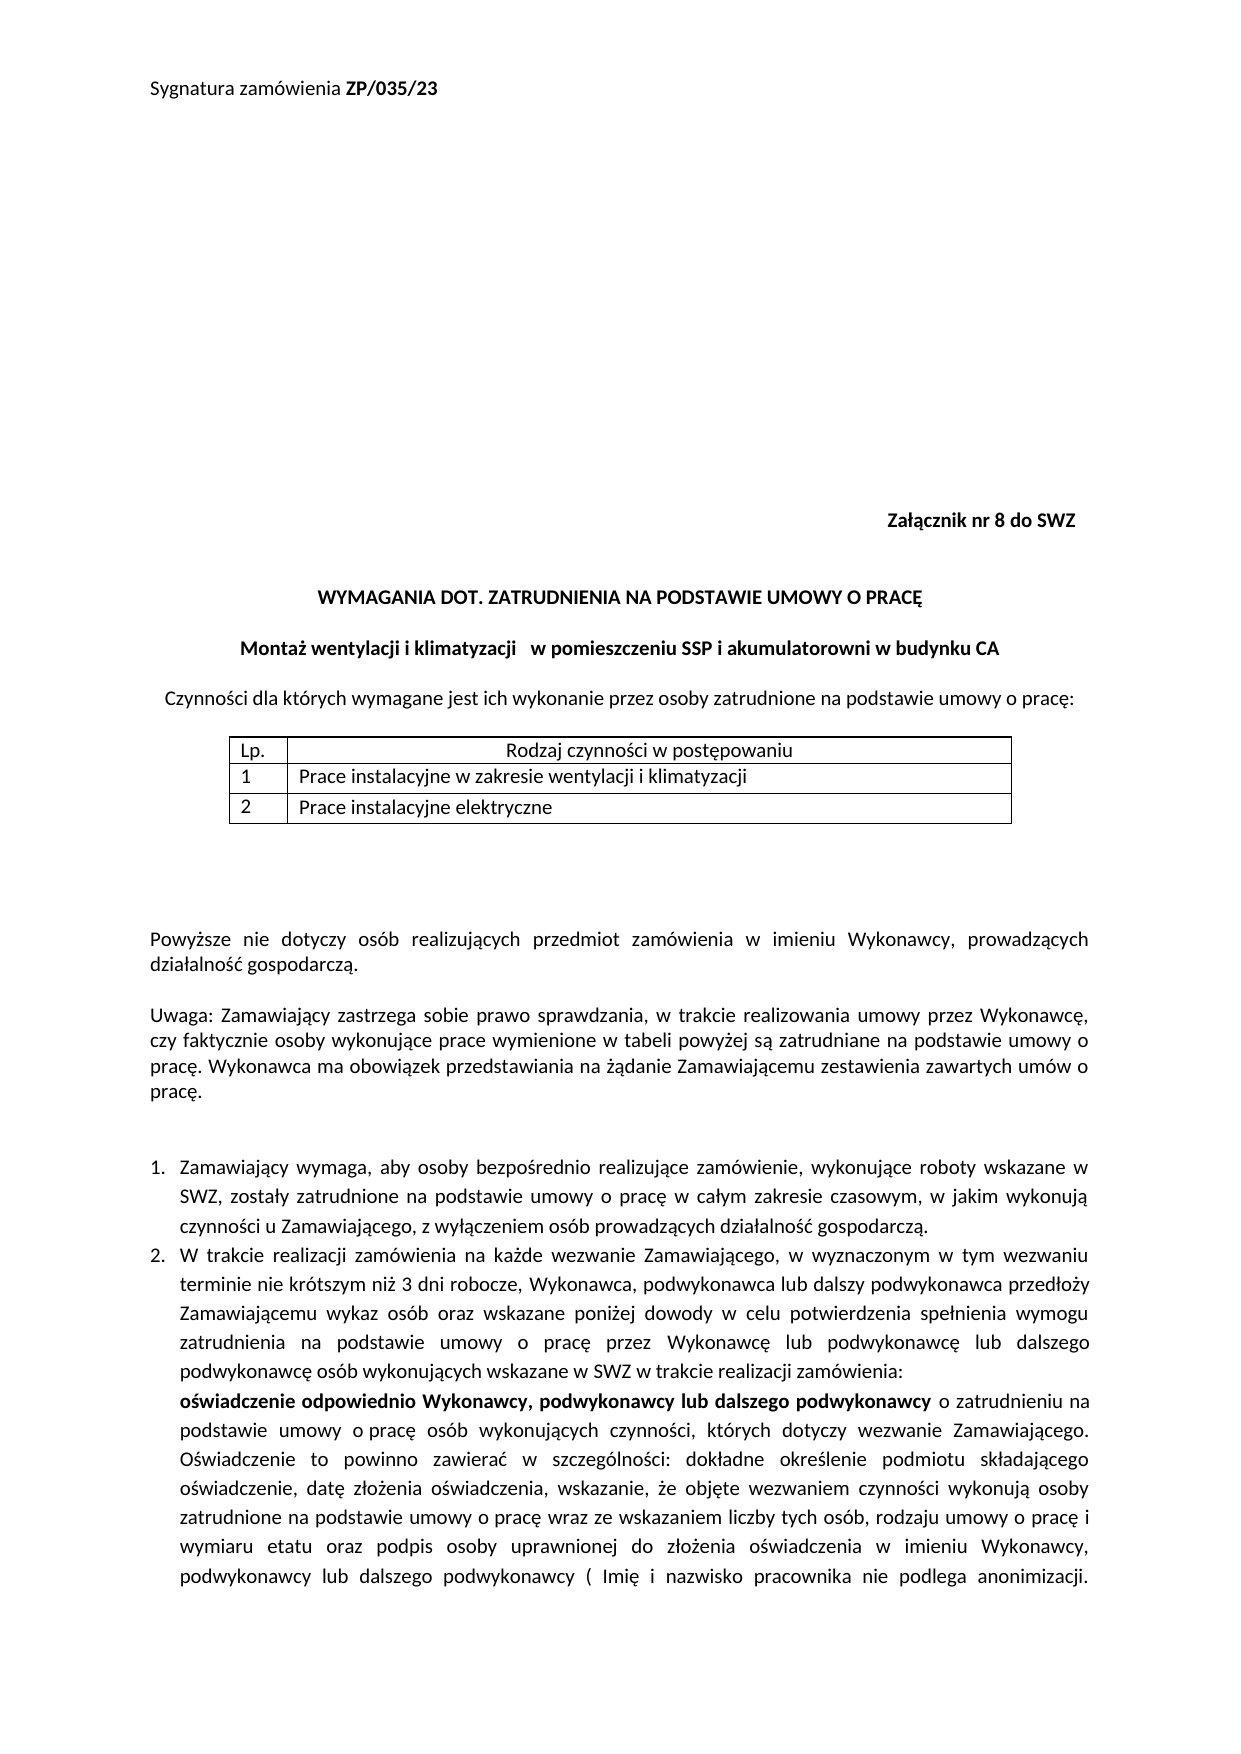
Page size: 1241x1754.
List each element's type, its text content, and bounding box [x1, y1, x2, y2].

text Czynności dla których wymagane jest ich wykonanie przez osoby zatrudnione na podstawie umowy o pracę: [150, 686, 1090, 711]
table_cell Prace instalacyjne elektryczne [288, 794, 1011, 823]
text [179, 1388, 1090, 1588]
table_cell 1 [230, 764, 287, 793]
table_header Lp. [230, 738, 287, 762]
text Montaż wentylacji i klimatyzacji w pomieszczeniu SSP i akumulatorowni w budynku CA [150, 635, 1090, 660]
list W trakcie realizacji zamówienia na każde wezwanie Zamawiającego, w wyznaczonym w tym wezwaniu terminie nie krótszym niż 3 dni robocze, Wykonawca, podwykonawca lub dalszy podwykonawca przedłoży Zamawiającemu wykaz osób oraz wskazane poniżej dowody w celu potwierdzenia spełnienia wymogu zatrudnienia na podstawie umowy o pracę przez Wykonawcę lub podwykonawcę lub dalszego podwykonawcę osób wykonujących wskazane w SWZ w trakcie realizacji zamówienia: [150, 1242, 1090, 1384]
list Zamawiający wymaga, aby osoby bezpośrednio realizujące zamówienie, wykonujące roboty wskazane w SWZ, zostały zatrudnione na podstawie umowy o pracę w całym zakresie czasowym, w jakim wykonują czynności u Zamawiającego, z wyłączeniem osób prowadzących działalność gospodarczą. [150, 1154, 1090, 1238]
text WYMAGANIA DOT. ZATRUDNIENIA NA PODSTAWIE UMOWY O PRACĘ [150, 584, 1090, 609]
text Powyższe nie dotyczy osób realizujących przedmiot zamówienia w imieniu Wykonawcy, prowadzących działalność gospodarczą. [150, 926, 1090, 977]
table_cell Prace instalacyjne w zakresie wentylacji i klimatyzacji [288, 764, 1011, 793]
text Załącznik nr 8 do SWZ [887, 508, 1090, 533]
text Uwaga: Zamawiający zastrzega sobie prawo sprawdzania, w trakcie realizowania umowy przez Wykonawcę, czy faktycznie osoby wykonujące prace wymienione w tabeli powyżej są zatrudniane na podstawie umowy o pracę. Wykonawca ma obowiązek przedstawiania na żądanie Zamawiającemu zestawienia zawartych umów o pracę. [150, 1002, 1090, 1104]
table_header Rodzaj czynności w postępowaniu [288, 738, 1011, 762]
table_cell 2 [230, 794, 287, 823]
